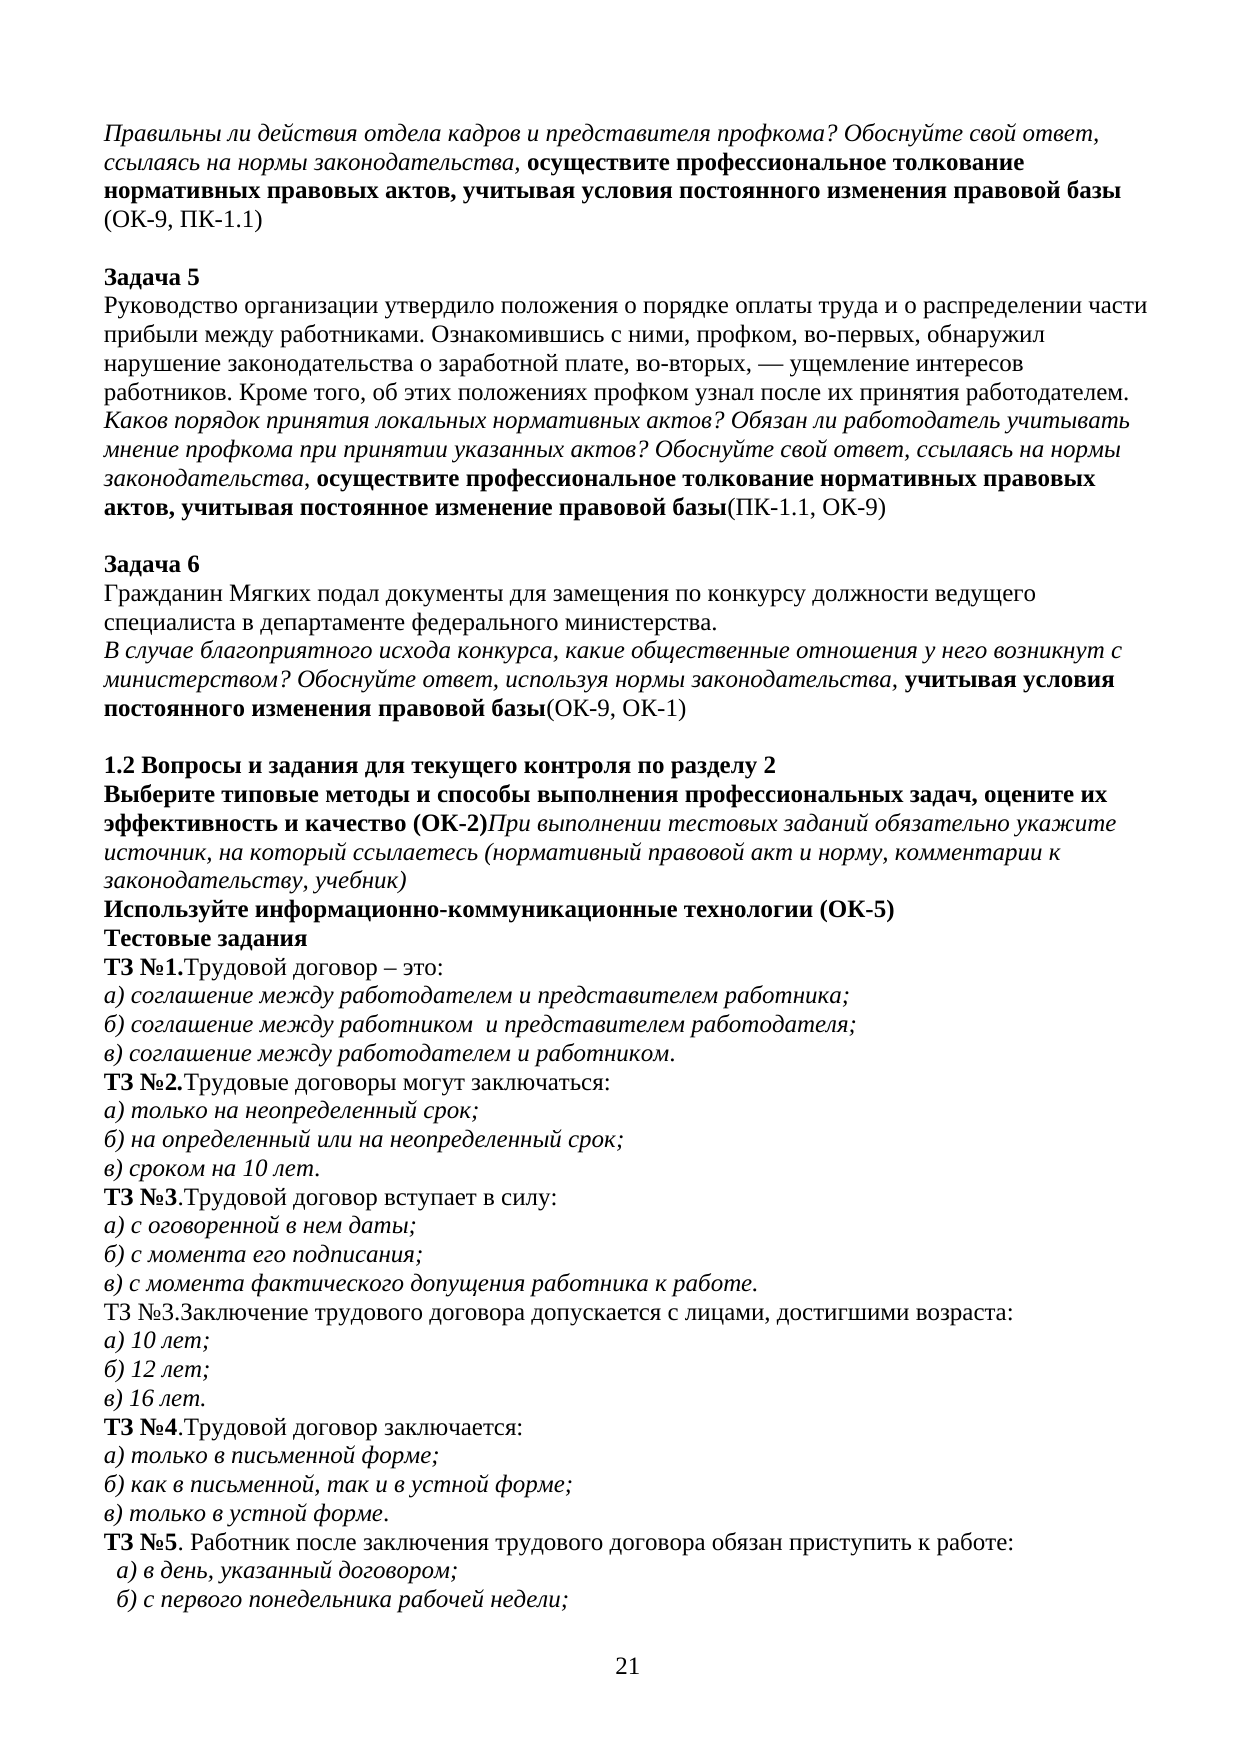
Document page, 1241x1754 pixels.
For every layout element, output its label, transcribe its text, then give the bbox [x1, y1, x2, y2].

text а) 10 лет; [103, 1326, 1152, 1354]
text в) соглашение между работодателем и работником. [103, 1038, 1152, 1067]
text а) в день, указанный договором; [103, 1556, 1152, 1584]
text В случае благоприятного исхода конкурса, какие общественные отношения у него возникнут с министерством? Обоснуйте ответ, используя нормы законодательства, учитывая условия постоянного изменения правовой базы(ОК-9, ОК-1) [103, 636, 1152, 722]
text Каков порядок принятия локальных нормативных актов? Обязан ли работодатель учитывать мнение профкома при принятии указанных актов? Обоснуйте свой ответ, ссылаясь на нормы законодательства, осуществите профессиональное толкование нормативных правовых актов, учитывая постоянное изменение правовой базы(ПК-1.1, ОК-9) [103, 406, 1152, 521]
text б) 12 лет; [103, 1354, 1152, 1383]
text Руководство организации утвердило положения о порядке оплаты труда и о распределении части прибыли между работниками. Ознакомившись с ними, профком, во-первых, обнаружил нарушение законодательства о заработной плате, во-вторых, — ущемление интересов работников. Кроме того, об этих положениях профком узнал после их принятия работодателем. [103, 291, 1152, 406]
text Используйте информационно-коммуникационные технологии (ОК-5) [103, 894, 1152, 923]
text Тестовые задания [103, 923, 1152, 952]
text ТЗ №4.Трудовой договор заключается: [103, 1412, 1152, 1441]
text а) соглашение между работодателем и представителем работника; [103, 981, 1152, 1009]
text Задача 5 [103, 262, 1152, 291]
text 1.2 Вопросы и задания для текущего контроля по разделу 2 [103, 751, 1152, 779]
text Задача 6 [103, 549, 1152, 578]
text Выберите типовые методы и способы выполнения профессиональных задач, оцените их эффективность и качество (ОК-2)При выполнении тестовых заданий обязательно укажите источник, на который ссылаетесь (нормативный правовой акт и норму, комментарии к законодательству, учебник) [103, 779, 1152, 894]
text ТЗ №5. Работник после заключения трудового договора обязан приступить к работе: [103, 1527, 1152, 1556]
text Правильны ли действия отдела кадров и представителя профкома? Обоснуйте свой ответ, ссылаясь на нормы законодательства, осуществите профессиональное толкование нормативных правовых актов, учитывая условия постоянного изменения правовой базы (ОК-9, ПК-1.1) [103, 118, 1152, 233]
text в) сроком на 10 лет. [103, 1153, 1152, 1182]
text б) как в письменной, так и в устной форме; [103, 1469, 1152, 1498]
text ТЗ №2.Трудовые договоры могут заключаться: [103, 1067, 1152, 1096]
text а) только в письменной форме; [103, 1441, 1152, 1469]
text ТЗ №3.Заключение трудового договора допускается с лицами, достигшими возраста: [103, 1297, 1152, 1326]
text б) на определенный или на неопределенный срок; [103, 1124, 1152, 1153]
text Гражданин Мягких подал документы для замещения по конкурсу должности ведущего специалиста в департаменте федерального министерства. [103, 578, 1152, 636]
text б) с первого понедельника рабочей недели; [103, 1584, 1152, 1613]
text ТЗ №3.Трудовой договор вступает в силу: [103, 1182, 1152, 1211]
text в) 16 лет. [103, 1383, 1152, 1412]
text а) с оговоренной в нем даты; [103, 1211, 1152, 1239]
text б) соглашение между работником и представителем работодателя; [103, 1009, 1152, 1038]
text в) только в устной форме. [103, 1498, 1152, 1527]
text ТЗ №1.Трудовой договор – это: [103, 952, 1152, 981]
text а) только на неопределенный срок; [103, 1096, 1152, 1124]
text б) с момента его подписания; [103, 1239, 1152, 1268]
text в) с момента фактического допущения работника к работе. [103, 1268, 1152, 1297]
